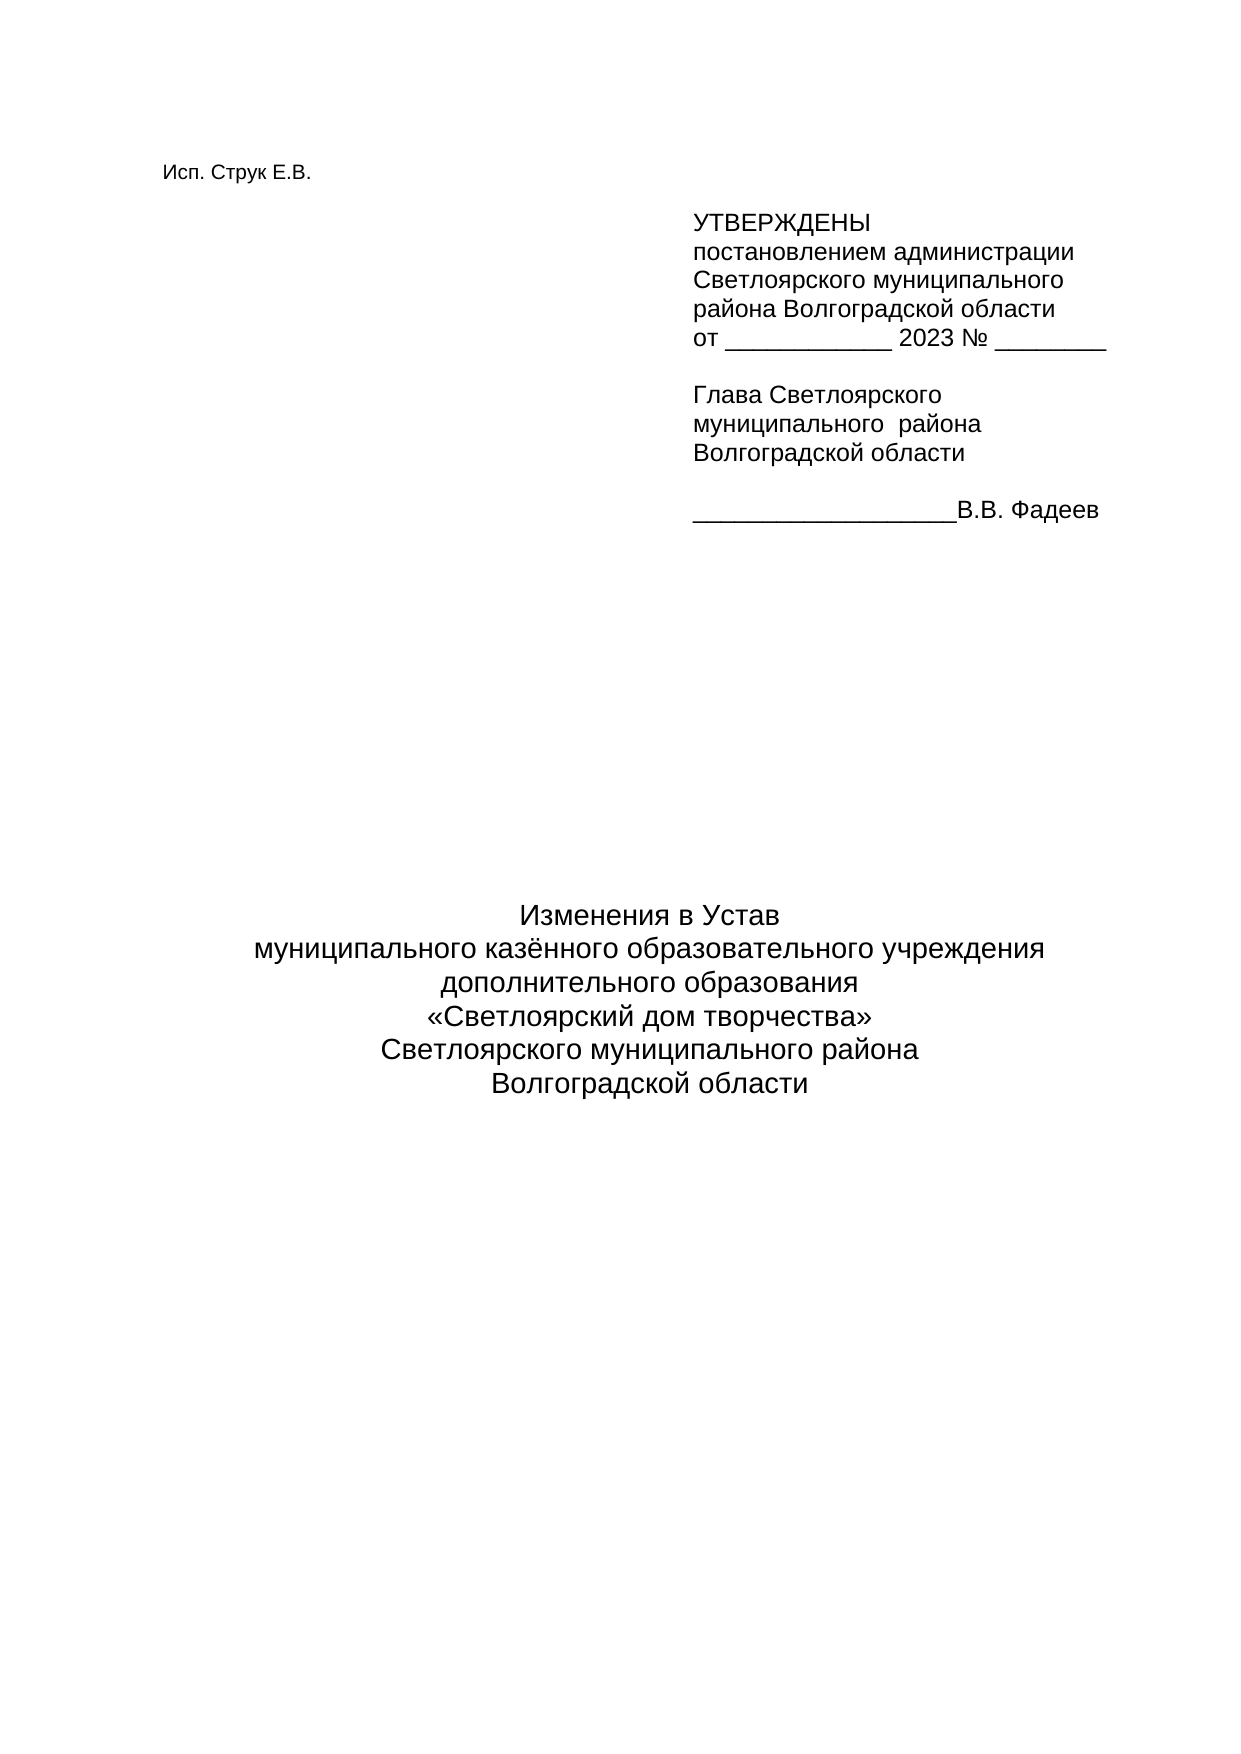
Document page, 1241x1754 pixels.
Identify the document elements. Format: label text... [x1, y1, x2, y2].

text муниципального казённого образовательного учреждения [177, 932, 1122, 965]
text Исп. Струк Е.В. [158, 160, 1122, 184]
text УТВЕРЖДЕНЫ [693, 208, 1122, 237]
text от ____________ 2023 № ________ [693, 323, 1122, 352]
text ___________________В.В. Фадеев [693, 496, 1122, 524]
text Изменения в Устав [177, 898, 1122, 932]
text Волгоградской области [177, 1066, 1122, 1099]
text постановлением администрации Светлоярского муниципального района Волгоградской области [693, 237, 1122, 323]
text дополнительного образования [177, 965, 1122, 999]
text Светлоярского муниципального района [177, 1032, 1122, 1066]
text «Светлоярский дом творчества» [177, 999, 1122, 1032]
text Глава Светлоярского муниципального района Волгоградской области [693, 381, 1122, 467]
